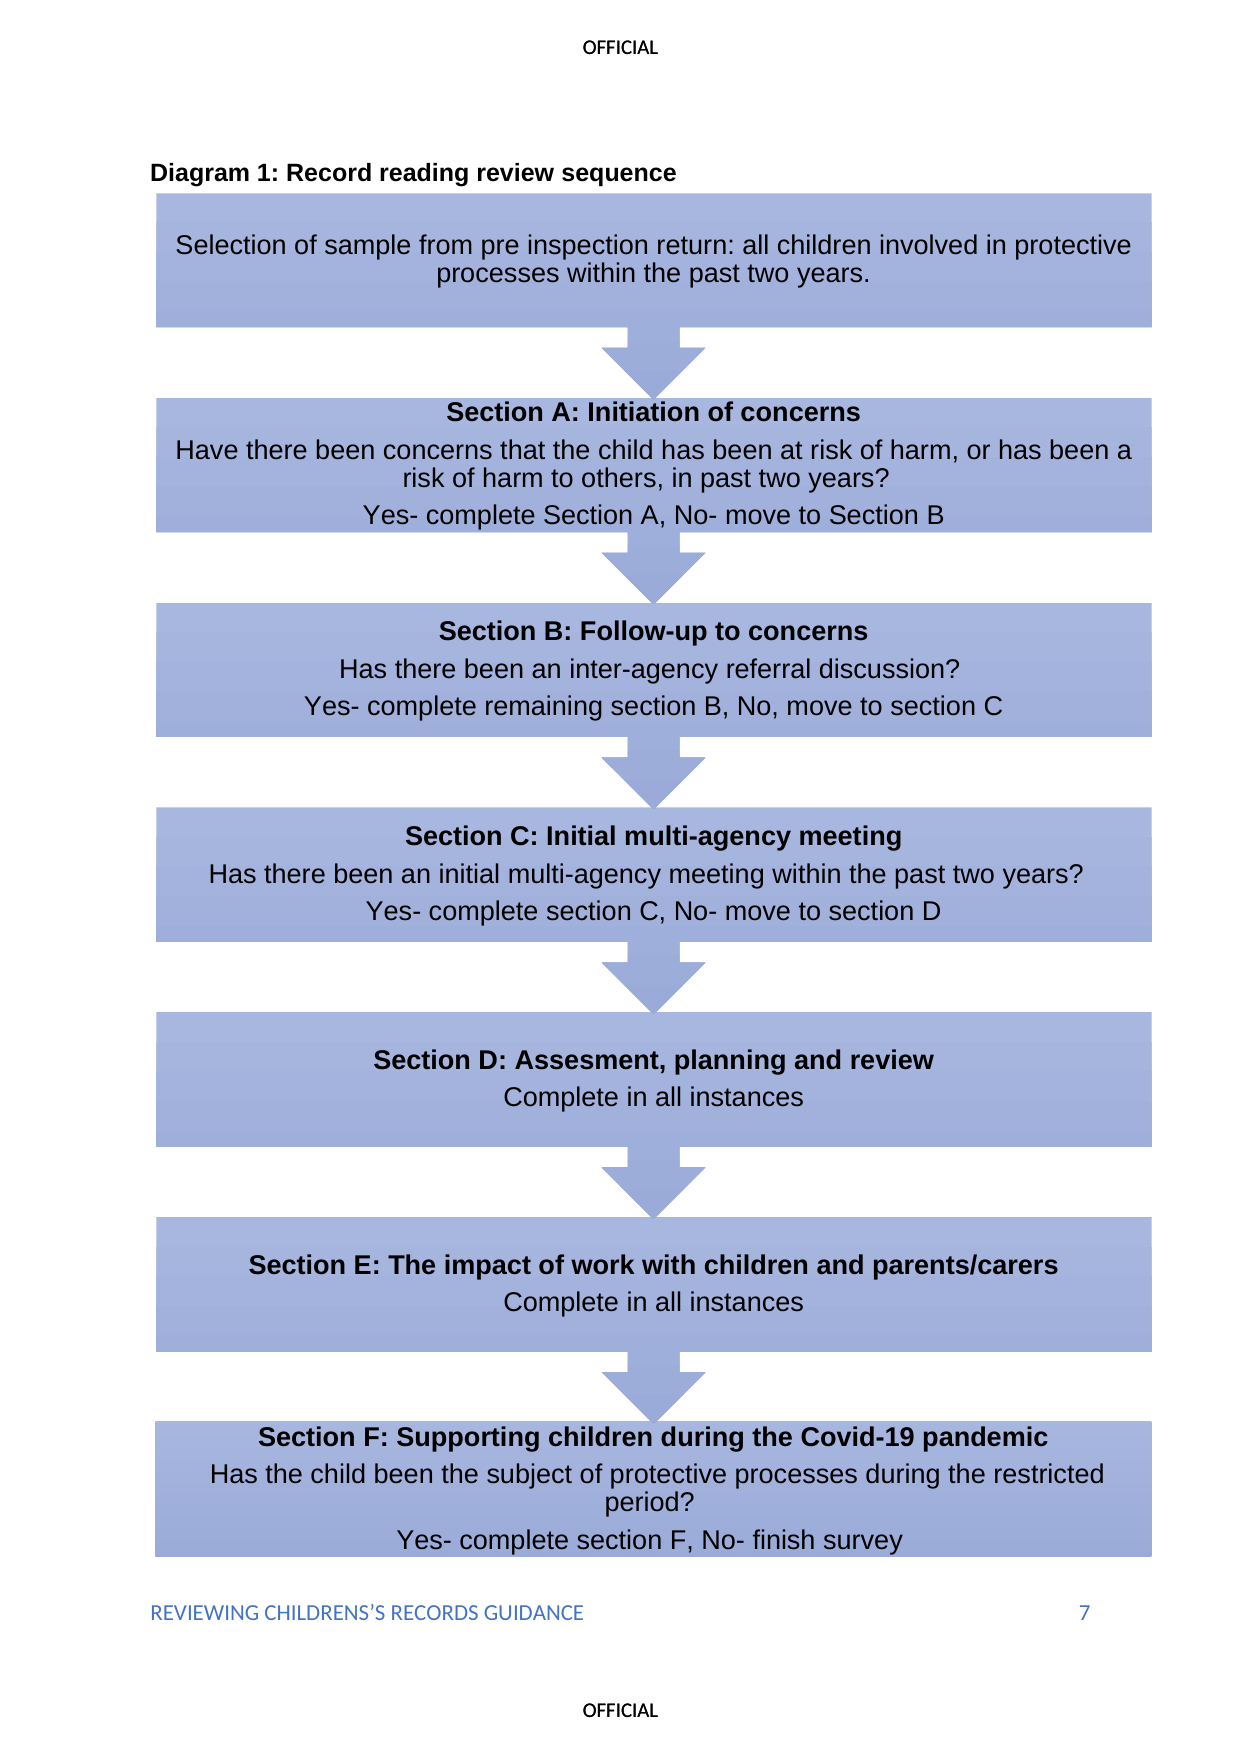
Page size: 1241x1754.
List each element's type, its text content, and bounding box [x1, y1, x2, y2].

subtitle Diagram 1: Record reading review sequence [150, 158, 1090, 187]
